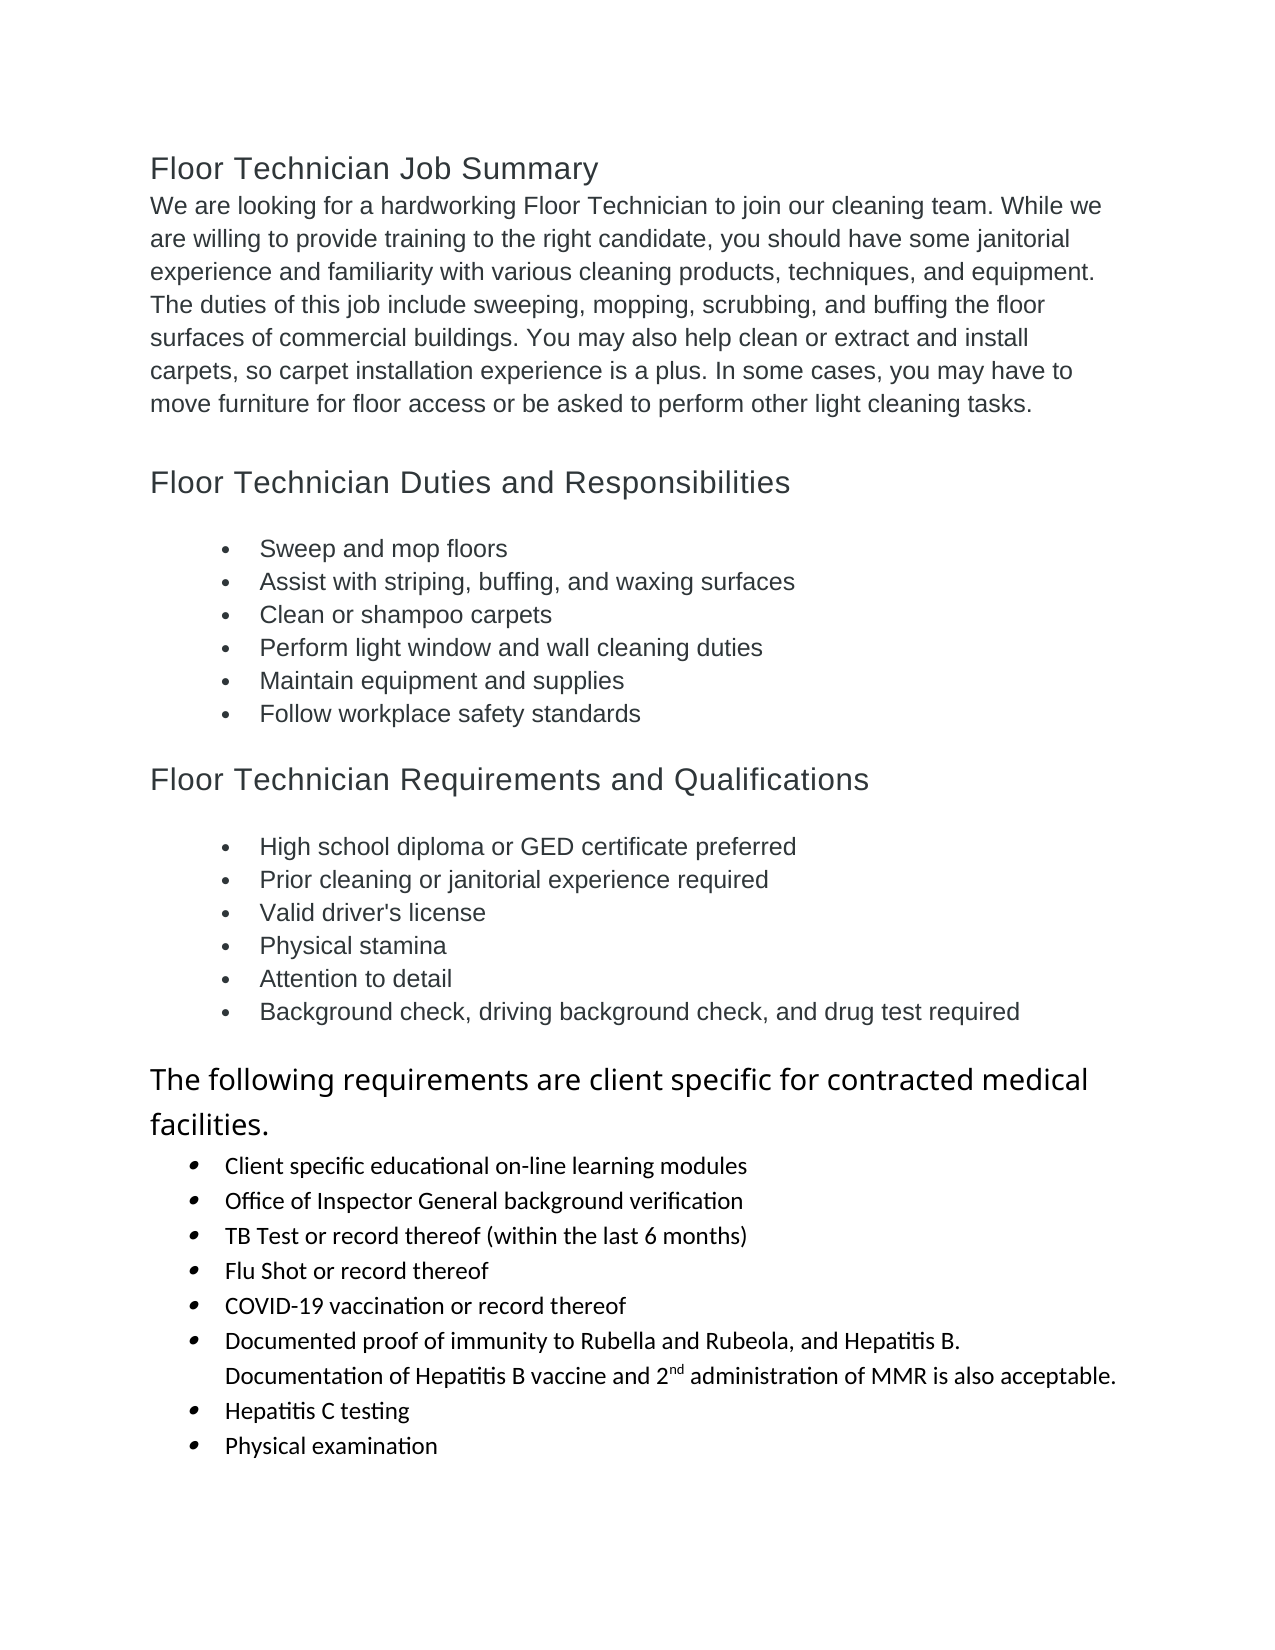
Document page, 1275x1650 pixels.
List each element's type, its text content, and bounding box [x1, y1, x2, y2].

list Hepatitis C testing [187, 1395, 1125, 1426]
text Floor Technician Requirements and Qualifications [150, 761, 1125, 797]
list Perform light window and wall cleaning duties [222, 633, 1125, 662]
text We are looking for a hardworking Floor Technician to join our cleaning team. While we are willing to provide training to the right candidate, you should have some janitorial experience and familiarity with various cleaning products, techniques, and equipment. The duties of this job include sweeping, mopping, scrubbing, and buffing the floor surfaces of commercial buildings. You may also help clean or extract and install carpets, so carpet installation experience is a plus. In some cases, you may have to move furniture for floor access or be asked to perform other light cleaning tasks. [150, 191, 1125, 418]
list Attention to detail [222, 964, 1125, 993]
list Flu Shot or record thereof [187, 1255, 1125, 1286]
list Clean or shampoo carpets [222, 600, 1125, 629]
list TB Test or record thereof (within the last 6 months) [187, 1220, 1125, 1251]
text Floor Technician Duties and Responsibilities [150, 464, 1125, 499]
list Background check, driving background check, and drug test required [222, 997, 1125, 1026]
list Follow workplace safety standards [222, 699, 1125, 728]
list Documented proof of immunity to Rubella and Rubeola, and Hepatitis B. Documentation of Hepatitis B vaccine and 2nd administration of MMR is also acceptable. [187, 1325, 1125, 1391]
subtitle Floor Technician Job Summary [150, 150, 1125, 186]
list Physical stamina [222, 931, 1125, 959]
list High school diploma or GED certificate preferred [222, 832, 1125, 861]
text The following requirements are client specific for contracted medical facilities. [150, 1059, 1125, 1144]
list Maintain equipment and supplies [222, 666, 1125, 695]
list COVID-19 vaccination or record thereof [187, 1290, 1125, 1321]
list Valid driver's license [222, 898, 1125, 927]
list Prior cleaning or janitorial experience required [222, 865, 1125, 893]
list Physical examination [187, 1430, 1125, 1461]
list Sweep and mop floors [222, 534, 1125, 563]
list Assist with striping, buffing, and waxing surfaces [222, 567, 1125, 596]
list Office of Inspector General background verification [187, 1185, 1125, 1216]
list Client specific educational on-line learning modules [187, 1150, 1125, 1181]
